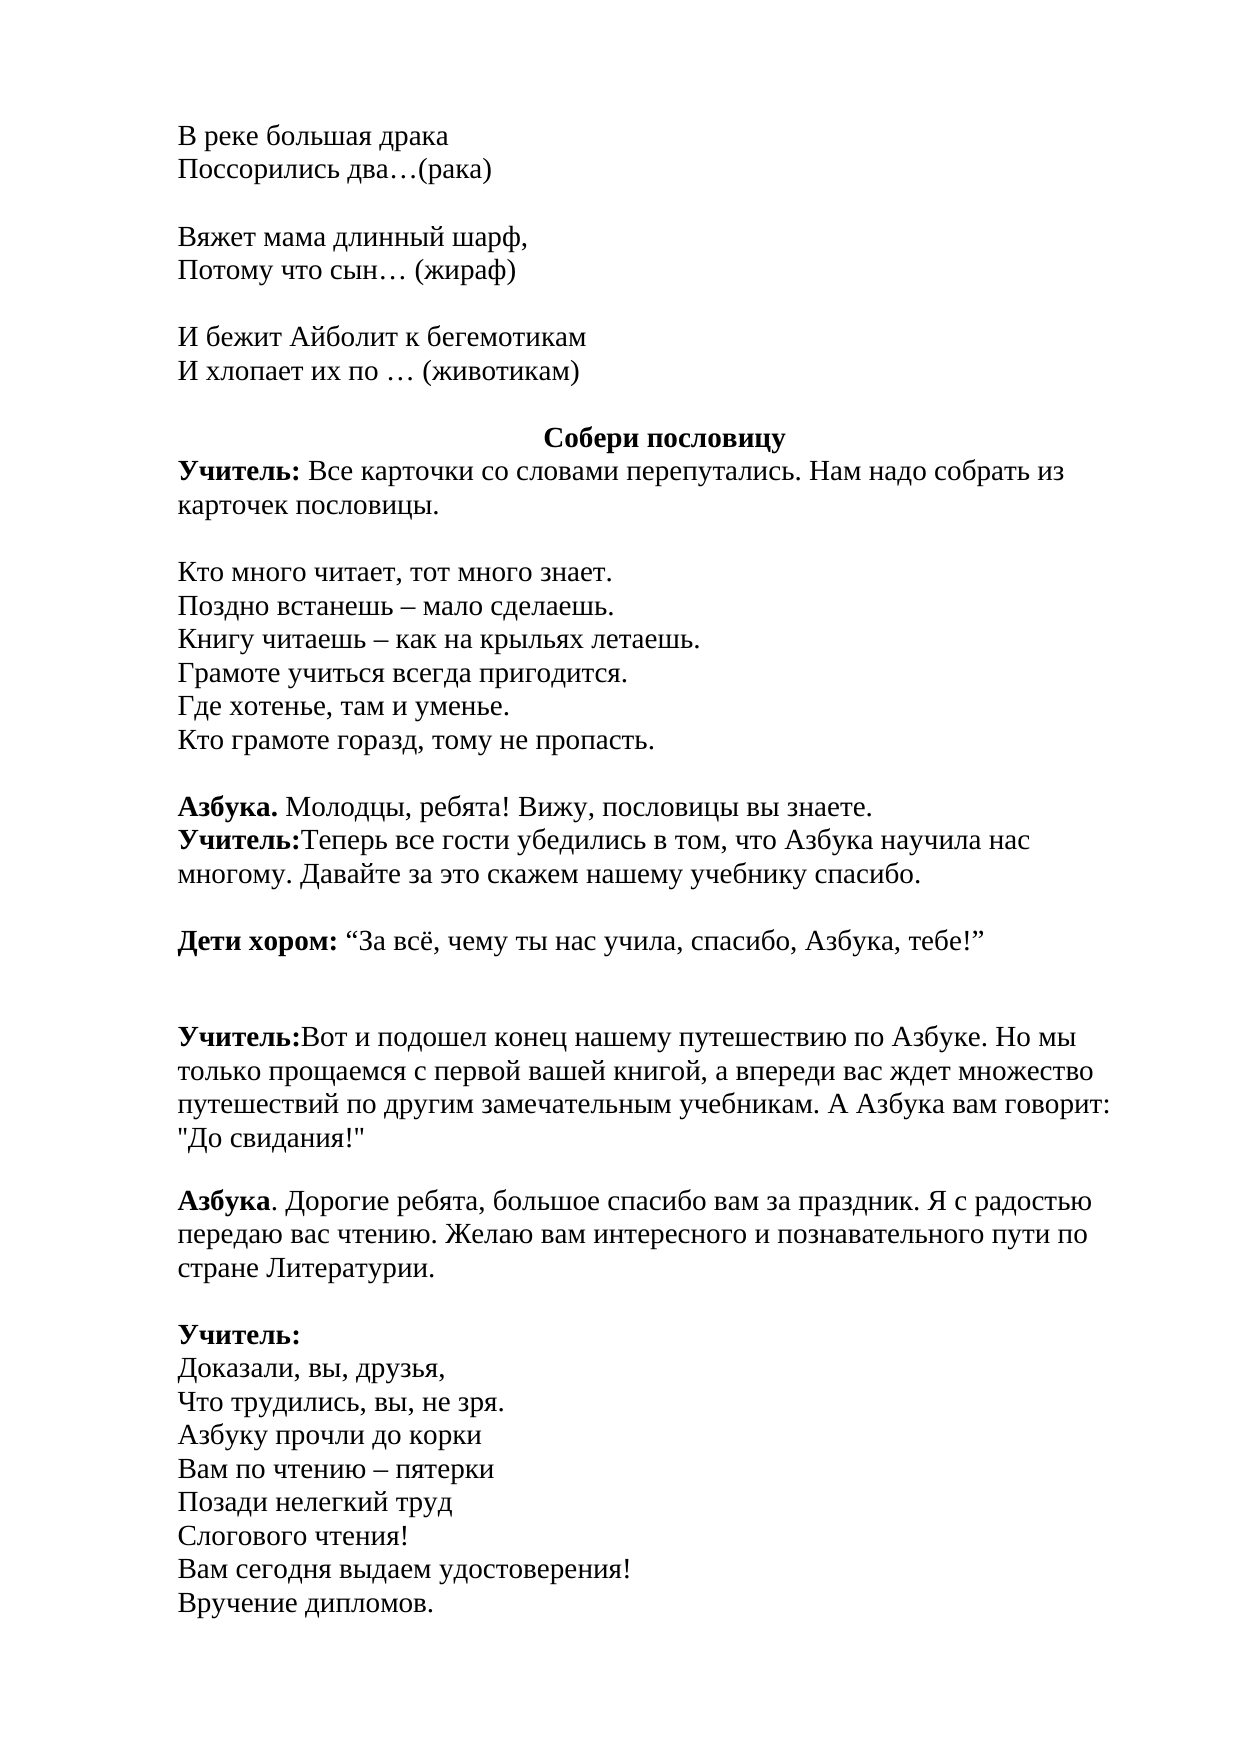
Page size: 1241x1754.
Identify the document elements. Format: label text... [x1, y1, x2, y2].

text Что трудились, вы, не зря. [177, 1384, 1152, 1417]
text Позади нелегкий труд [177, 1484, 1152, 1518]
text Учитель:Вот и подошел конец нашему путешествию по Азбуке. Но мы только прощаемся с первой вашей книгой, а впереди вас ждет множество путешествий по другим замечательным учебникам. А Азбука вам говорит: ''До свидания!'' [177, 1019, 1152, 1153]
text Азбука. Молодцы, ребята! Вижу, пословицы вы знаете. [177, 789, 1152, 822]
text И бежит Айболит к бегемотикам И хлопает их по … (животикам) [177, 319, 1152, 386]
text Учитель: [177, 1317, 1152, 1350]
text Вам по чтению – пятерки [177, 1451, 1152, 1484]
text Доказали, вы, друзья, [177, 1350, 1152, 1384]
text Азбука. Дорогие ребята, большое спасибо вам за праздник. Я с радостью передаю вас чтению. Желаю вам интересного и познавательного пути по стране Литературии. [177, 1183, 1152, 1283]
text Поздно встанешь – мало сделаешь. [177, 588, 1152, 621]
text Азбуку прочли до корки [177, 1417, 1152, 1451]
text Грамоте учиться всегда пригодится. [177, 655, 1152, 688]
text Вам сегодня выдаем удостоверения! [177, 1552, 1152, 1585]
text Учитель: Все карточки со словами перепутались. Нам надо собрать из карточек пословицы. [177, 453, 1152, 521]
text Собери пословицу [177, 420, 1152, 453]
text Кто грамоте горазд, тому не пропасть. [177, 722, 1152, 755]
text В реке большая драка Поссорились два…(рака) [177, 118, 1152, 185]
text Книгу читаешь – как на крыльях летаешь. [177, 621, 1152, 655]
text Где хотенье, там и уменье. [177, 688, 1152, 722]
text Кто много читает, тот много знает. [177, 554, 1152, 588]
text Учитель:Теперь все гости убедились в том, что Азбука научила нас многому. Давайте за это скажем нашему учебнику спасибо. [177, 822, 1152, 889]
text Вяжет мама длинный шарф, Потому что сын… (жираф) [177, 219, 1152, 286]
text Дети хором: “За всё, чему ты нас учила, спасибо, Азбука, тебе!” [177, 923, 1152, 957]
text Вручение дипломов. [177, 1585, 1152, 1619]
text Слогового чтения! [177, 1518, 1152, 1552]
